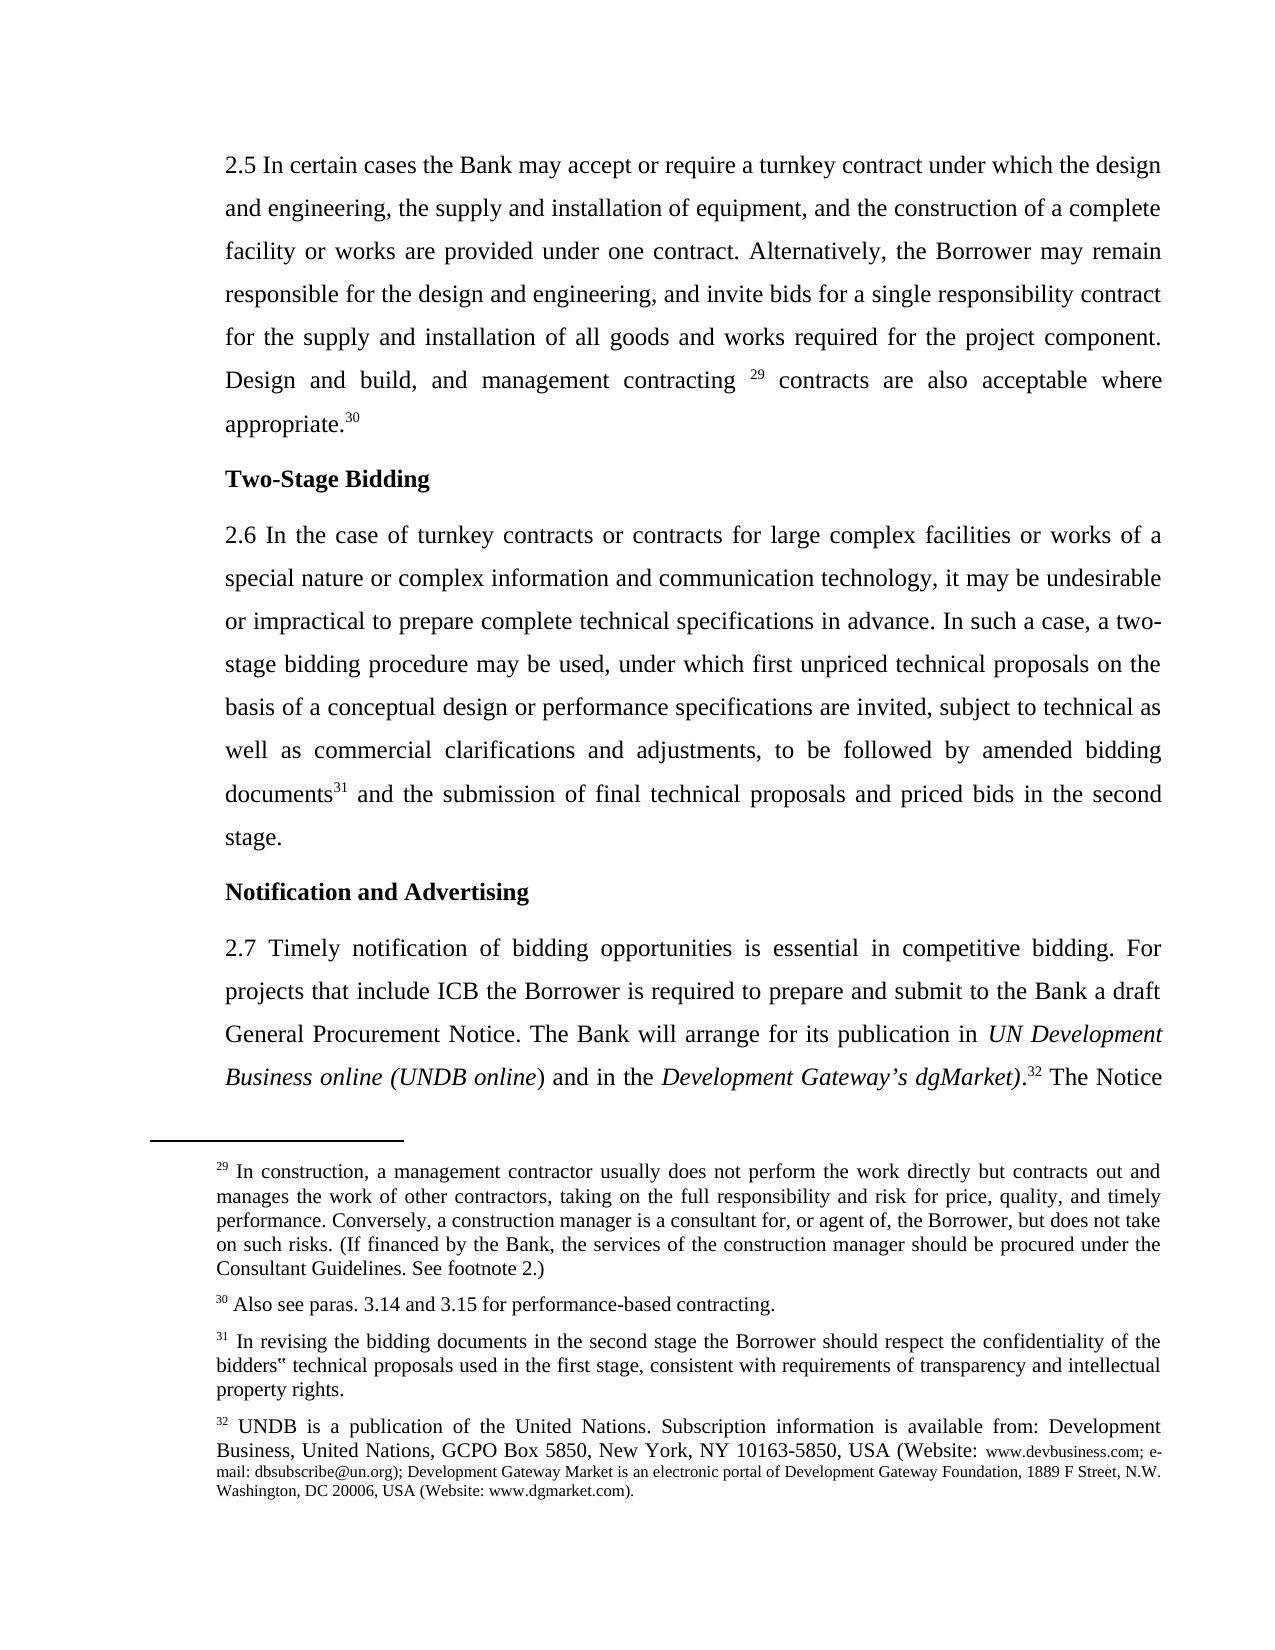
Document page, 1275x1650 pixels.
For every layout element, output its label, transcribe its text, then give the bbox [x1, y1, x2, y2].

text Two-Stage Bidding [225, 464, 1162, 493]
text 2.7 Timely notification of bidding opportunities is essential in competitive bidding. For projects that include ICB the Borrower is required to prepare and submit to the Bank a draft General Procurement Notice. The Bank will arrange for its publication in UN Development Business online (UNDB online) and in the Development Gateway’s dgMarket). The Notice shall contain information concerning the Borrower (or prospective Borrower), amount and purpose of the loan, scope of procurement under ICB, and the name, telephone (or fax) number, and address of the Borrower’s agency responsible for procurement and the address of the Website where specific procurement notices will be posted. If known, the scheduled date for availability of prequalification or bidding documents should be indicated. The related prequalification or bidding documents, as the case may be, shall not be released to the public earlier than the date of publication of the General Procurement Notice. [225, 933, 1162, 1091]
text Notification and Advertising [225, 877, 1162, 906]
text 2.6 In the case of turnkey contracts or contracts for large complex facilities or works of a special nature or complex information and communication technology, it may be undesirable or impractical to prepare complete technical specifications in advance. In such a case, a two-stage bidding procedure may be used, under which first unpriced technical proposals on the basis of a conceptual design or performance specifications are invited, subject to technical as well as commercial clarifications and adjustments, to be followed by amended bidding documents and the submission of final technical proposals and priced bids in the second stage. [225, 520, 1162, 851]
text 2.5 In certain cases the Bank may accept or require a turnkey contract under which the design and engineering, the supply and installation of equipment, and the construction of a complete facility or works are provided under one contract. Alternatively, the Borrower may remain responsible for the design and engineering, and invite bids for a single responsibility contract for the supply and installation of all goods and works required for the project component. Design and build, and management contracting contracts are also acceptable where appropriate. [225, 150, 1162, 437]
